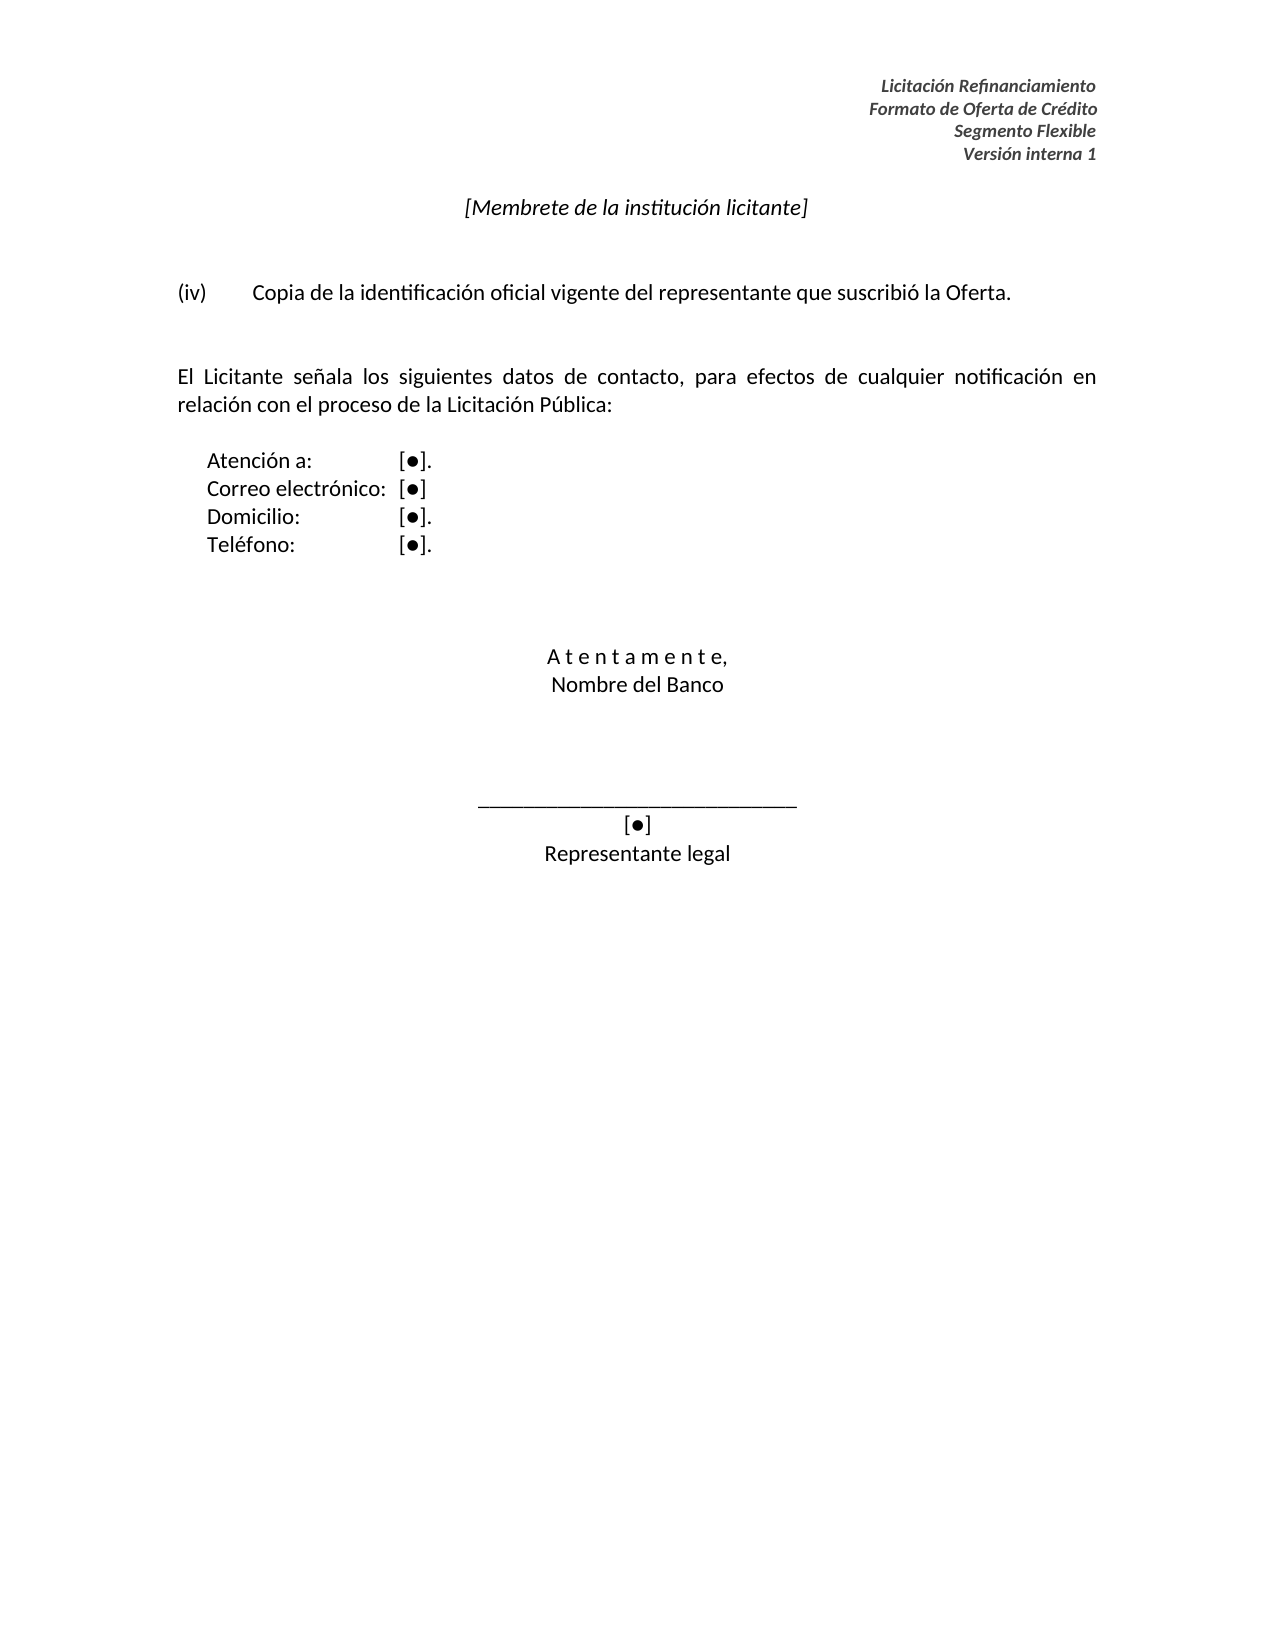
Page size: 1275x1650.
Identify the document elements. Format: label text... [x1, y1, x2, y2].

text El Licitante señala los siguientes datos de contacto, para efectos de cualquier notificación en relación con el proceso de la Licitación Pública: [177, 362, 1098, 418]
text Correo electrónico: [●] [177, 474, 1098, 502]
list Copia de la identificación oficial vigente del representante que suscribió la Oferta. [177, 278, 1098, 306]
text [●] [177, 811, 1098, 839]
text A t e n t a m e n t e, [177, 642, 1098, 671]
text Teléfono: [●]. [177, 530, 1098, 558]
text Representante legal [177, 839, 1098, 867]
text ____________________________ [177, 783, 1098, 811]
text Domicilio: [●]. [177, 502, 1098, 530]
text Atención a: [●]. [177, 446, 1098, 474]
text Nombre del Banco [177, 671, 1098, 698]
